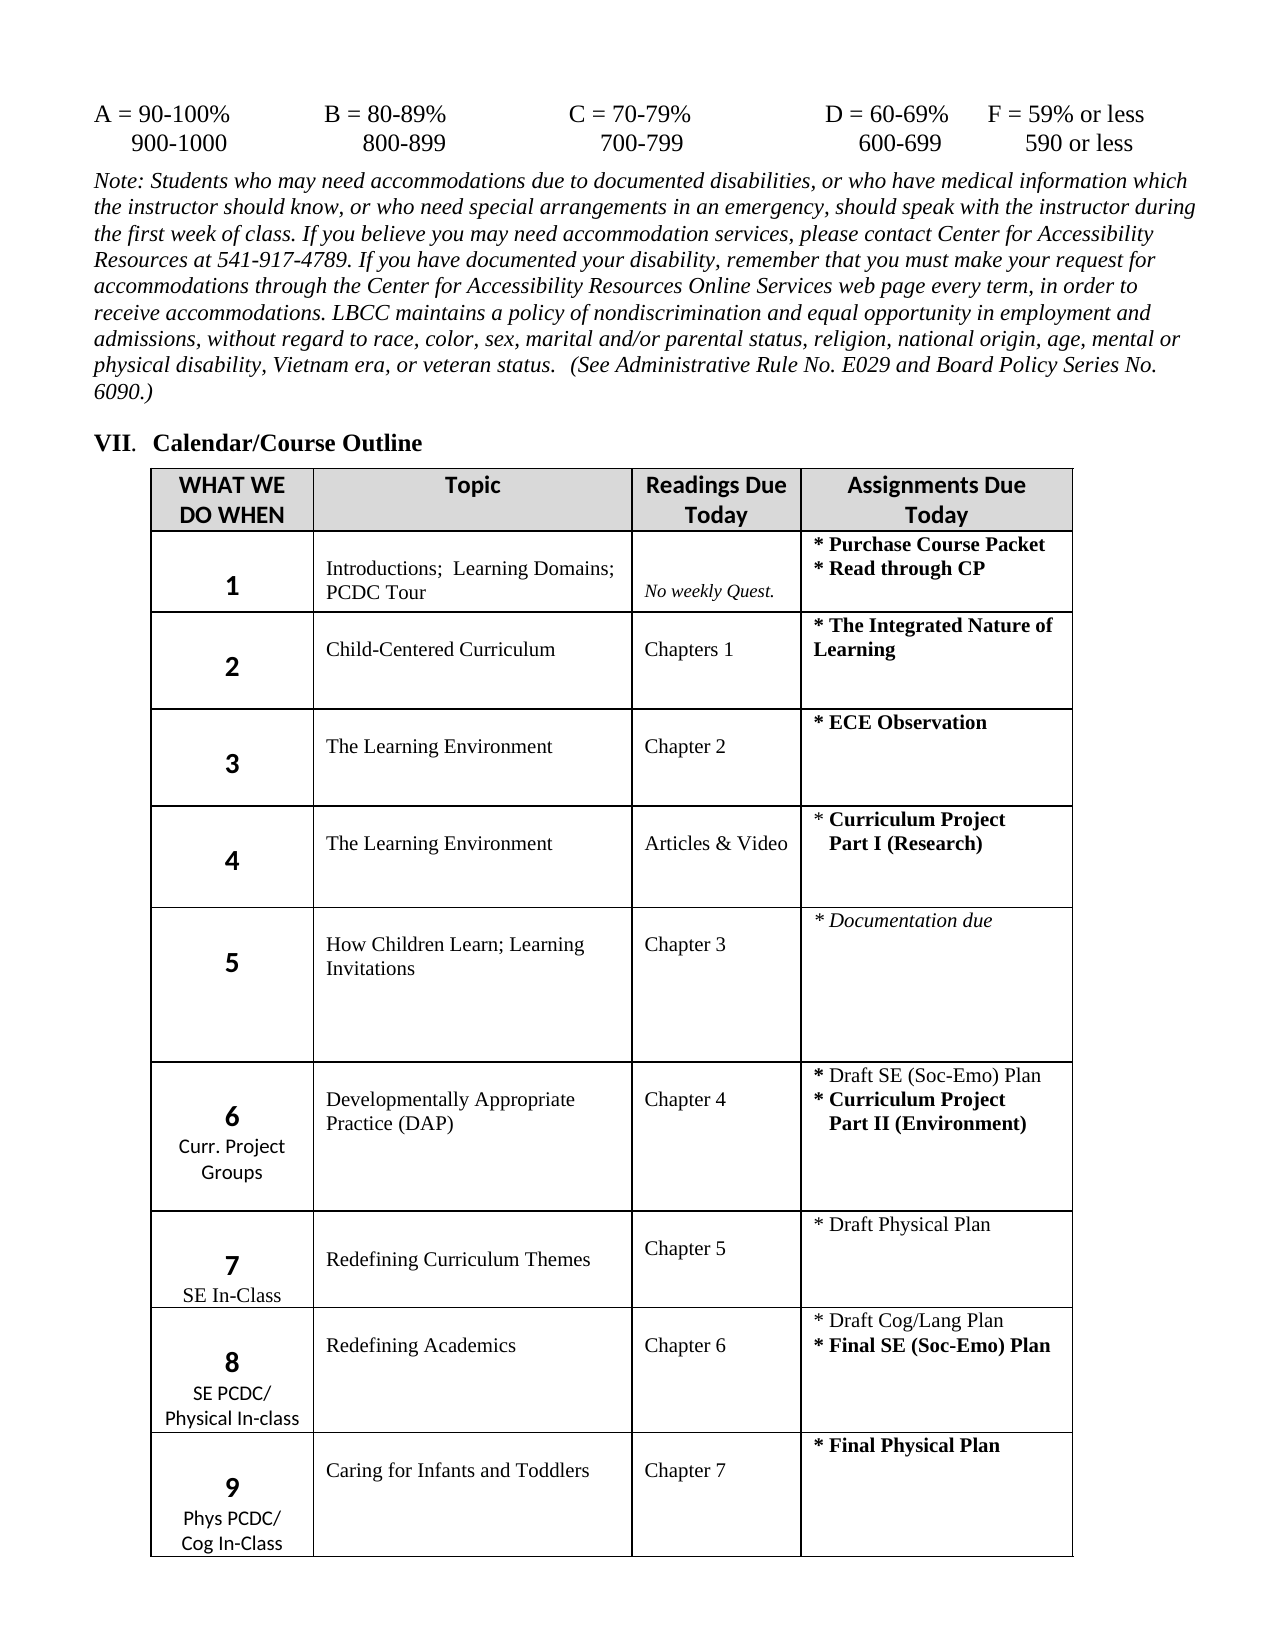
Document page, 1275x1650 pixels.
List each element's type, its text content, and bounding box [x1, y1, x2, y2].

table_header Readings Due Today [633, 469, 800, 530]
table_cell How Children Learn; Learning Invitations [314, 908, 631, 1061]
table_cell * Final Physical Plan [802, 1433, 1072, 1556]
table_cell 9 Phys PCDC/ Cog In-Class [152, 1433, 313, 1556]
table_cell 6 Curr. Project Groups [152, 1063, 313, 1210]
table_cell Chapters 1 [633, 613, 800, 708]
table_cell * Purchase Course Packet * Read through CP [802, 532, 1072, 611]
table_cell Chapter 3 [633, 908, 800, 1061]
table_header WHAT WE DO WHEN [152, 469, 313, 530]
table_cell * Curriculum Project Part I (Research) [802, 807, 1072, 907]
table_cell Caring for Infants and Toddlers [314, 1433, 631, 1556]
table_cell * ECE Observation [802, 710, 1072, 805]
table_header Topic [314, 469, 631, 530]
table_cell 3 [152, 710, 313, 805]
table_cell * The Integrated Nature of Learning [802, 613, 1072, 708]
table_cell No weekly Quest. [633, 532, 800, 611]
table_cell The Learning Environment [314, 710, 631, 805]
table_cell Chapter 7 [633, 1433, 800, 1556]
table_header Assignments Due Today [802, 469, 1072, 530]
table_cell Introductions; Learning Domains; PCDC Tour [314, 532, 631, 611]
table_cell 5 [152, 908, 313, 1061]
table_cell The Learning Environment [314, 807, 631, 907]
table_cell Chapter 4 [633, 1063, 800, 1210]
table_cell 2 [152, 613, 313, 708]
table_cell * Draft Physical Plan [802, 1212, 1072, 1307]
text Note: Students who may need accommodations due to documented disabilities, or who have medical information which the instructor should know, or who need special arrangements in an emergency, should speak with the instructor during the first week of class. If you believe you may need accommodation services, please contact Center for Accessibility Resources at 541-917-4789. If you have documented your disability, remember that you must make your request for accommodations through the Center for Accessibility Resources Online Services web page every term, in order to receive accommodations. LBCC maintains a policy of nondiscrimination and equal opportunity in employment and admissions, without regard to race, color, sex, marital and/or parental status, religion, national origin, age, mental or physical disability, Vietnam era, or veteran status. (See Administrative Rule No. E029 and Board Policy Series No. 6090.) VII. Calendar/Course Outline [94, 167, 1200, 457]
table_cell Chapter 6 [633, 1308, 800, 1432]
text 900-1000 800-899 700-799 600-699 590 or less [94, 128, 1164, 157]
table_cell Chapter 5 [633, 1212, 800, 1307]
table_cell 8 SE PCDC/ Physical In-class [152, 1308, 313, 1432]
table_cell Developmentally Appropriate Practice (DAP) [314, 1063, 631, 1210]
table_cell * Draft Cog/Lang Plan * Final SE (Soc-Emo) Plan [802, 1308, 1072, 1432]
table_cell Articles & Video [633, 807, 800, 907]
table_cell 7 SE In-Class [152, 1212, 313, 1307]
table_cell Redefining Curriculum Themes [314, 1212, 631, 1307]
table_cell Child-Centered Curriculum [314, 613, 631, 708]
table_cell * Documentation due [802, 908, 1072, 1061]
table_cell * Draft SE (Soc-Emo) Plan * Curriculum Project Part II (Environment) [802, 1063, 1072, 1210]
table_cell Redefining Academics [314, 1308, 631, 1432]
text A = 90-100% B = 80-89% C = 70-79% D = 60-69% F = 59% or less [94, 99, 1164, 128]
table_cell 1 [152, 532, 313, 611]
table_cell Chapter 2 [633, 710, 800, 805]
table_cell 4 [152, 807, 313, 907]
